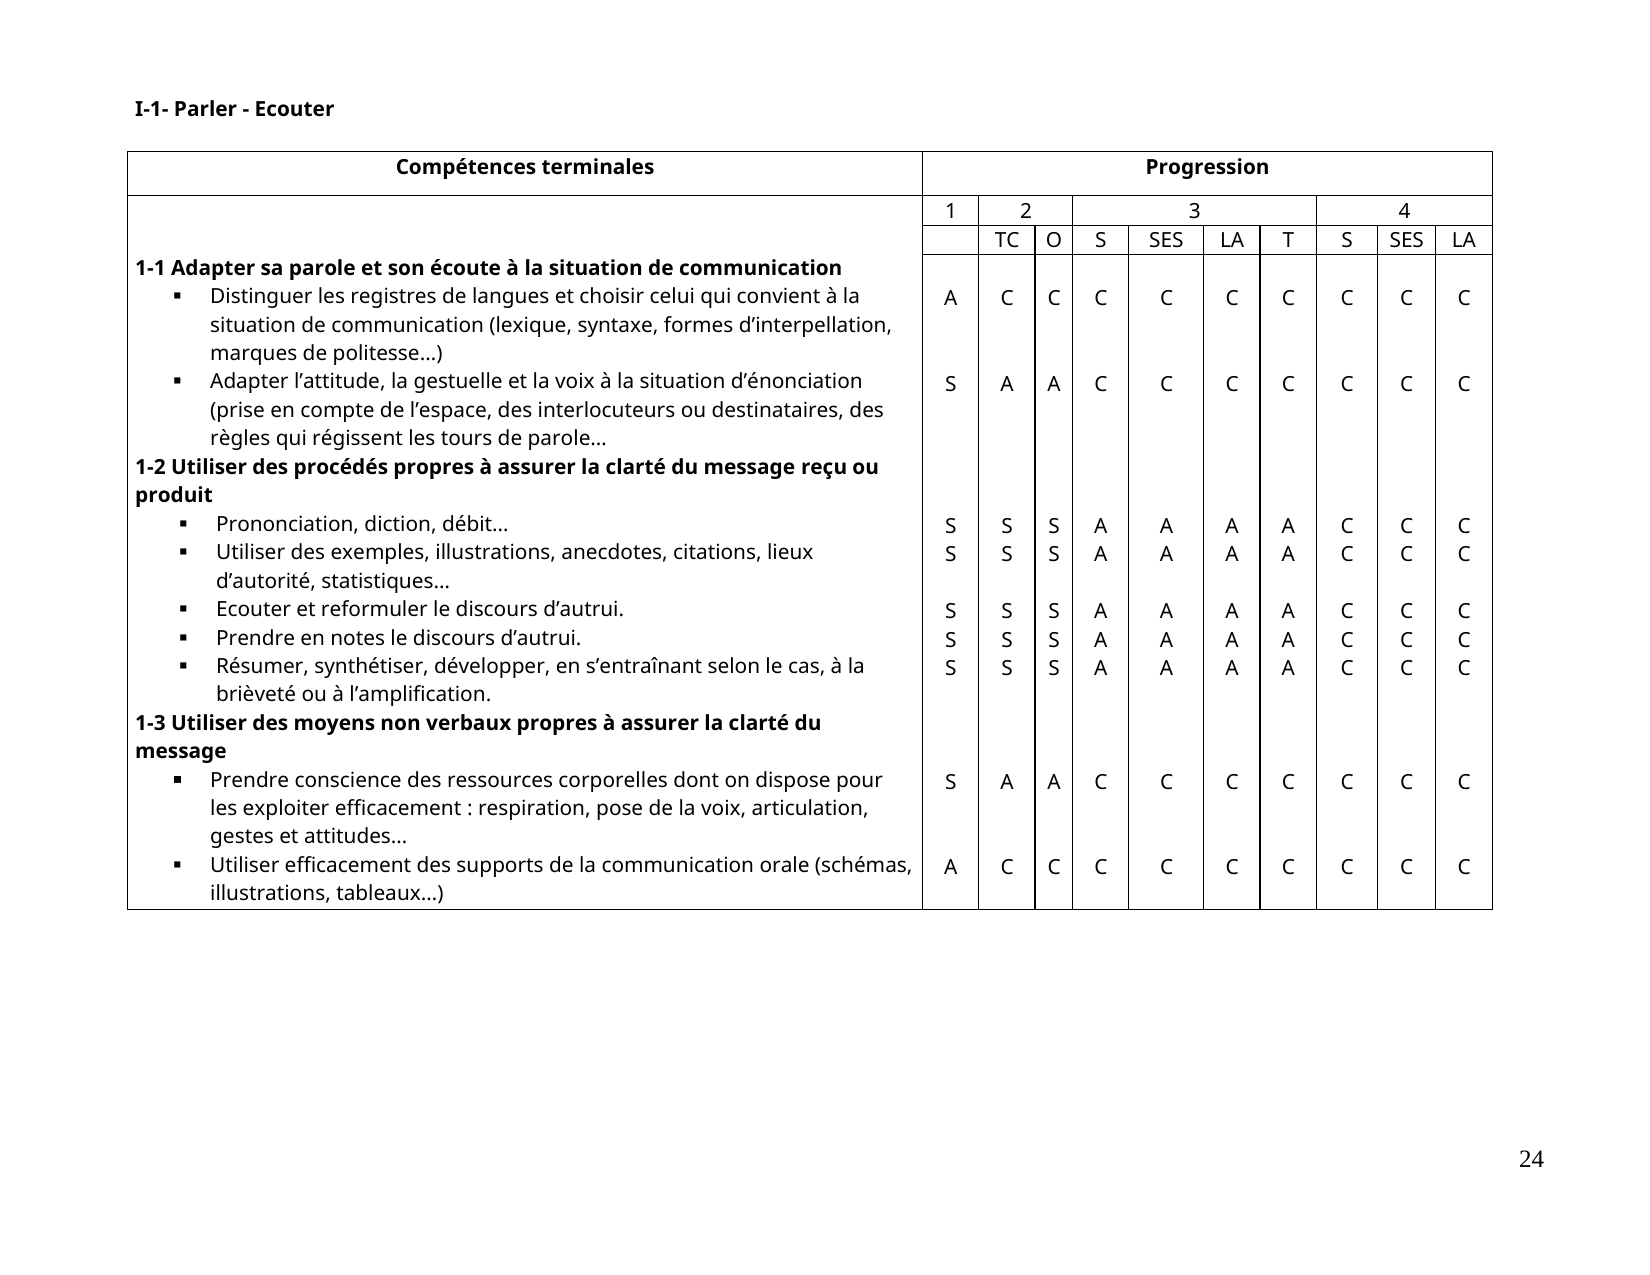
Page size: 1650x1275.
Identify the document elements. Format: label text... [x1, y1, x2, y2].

table_cell 3 [1073, 196, 1316, 224]
table_cell C C C C C C C C C [1378, 255, 1435, 909]
table_cell O [1036, 226, 1072, 254]
table_cell C C A A A A A C C [1261, 255, 1316, 909]
table_cell C A S S S S S A C [1036, 255, 1072, 909]
table_cell SES [1129, 226, 1203, 254]
table_cell [923, 226, 978, 254]
table_cell LA [1436, 226, 1492, 254]
table_cell 1-1 Adapter sa parole et son écoute à la situation de communication Distinguer les registres de langues et choisir celui qui convient à la situation de communication (lexique, syntaxe, formes d’interpellation, marques de politesse…) Adapter l’attitude, la gestuelle et la voix à la situation d’énonciation (prise en compte de l’espace, des interlocuteurs ou destinataires, des règles qui régissent les tours de parole… 1-2 Utiliser des procédés propres à assurer la clarté du message reçu ou produit Prononciation, diction, débit… Utiliser des exemples, illustrations, anecdotes, citations, lieux d’autorité, statistiques… Ecouter et reformuler le discours d’autrui. Prendre en notes le discours d’autrui. Résumer, synthétiser, développer, en s’entraînant selon le cas, à la brièveté ou à l’amplification. 1-3 Utiliser des moyens non verbaux propres à assurer la clarté du message Prendre conscience des ressources corporelles dont on dispose pour les exploiter efficacement : respiration, pose de la voix, articulation, gestes et attitudes… Utiliser efficacement des supports de la communication orale (schémas, illustrations, tableaux…) [128, 196, 922, 909]
table_cell S [1317, 226, 1377, 254]
table_cell C A S S S S S A C [979, 255, 1034, 909]
table_cell A S S S S S S S A [923, 255, 978, 909]
table_cell 2 [979, 196, 1072, 224]
table_header Progression [923, 152, 1492, 195]
text I-1- Parler - Ecouter [135, 94, 1544, 123]
table_cell S [1073, 226, 1128, 254]
table_cell C C A A A A A C C [1204, 255, 1259, 909]
table_cell 4 [1317, 196, 1492, 224]
table_cell 1 [923, 196, 978, 224]
table_cell C C A A A A A C C [1129, 255, 1203, 909]
table_cell C C C C C C C C C [1317, 255, 1377, 909]
table_cell TC [979, 226, 1034, 254]
table_cell SES [1378, 226, 1435, 254]
table_cell C C A A A A A C C [1073, 255, 1128, 909]
table_cell T [1261, 226, 1316, 254]
table_header Compétences terminales [128, 152, 922, 195]
table_cell LA [1204, 226, 1259, 254]
table_cell C C C C C C C C C [1436, 255, 1492, 909]
